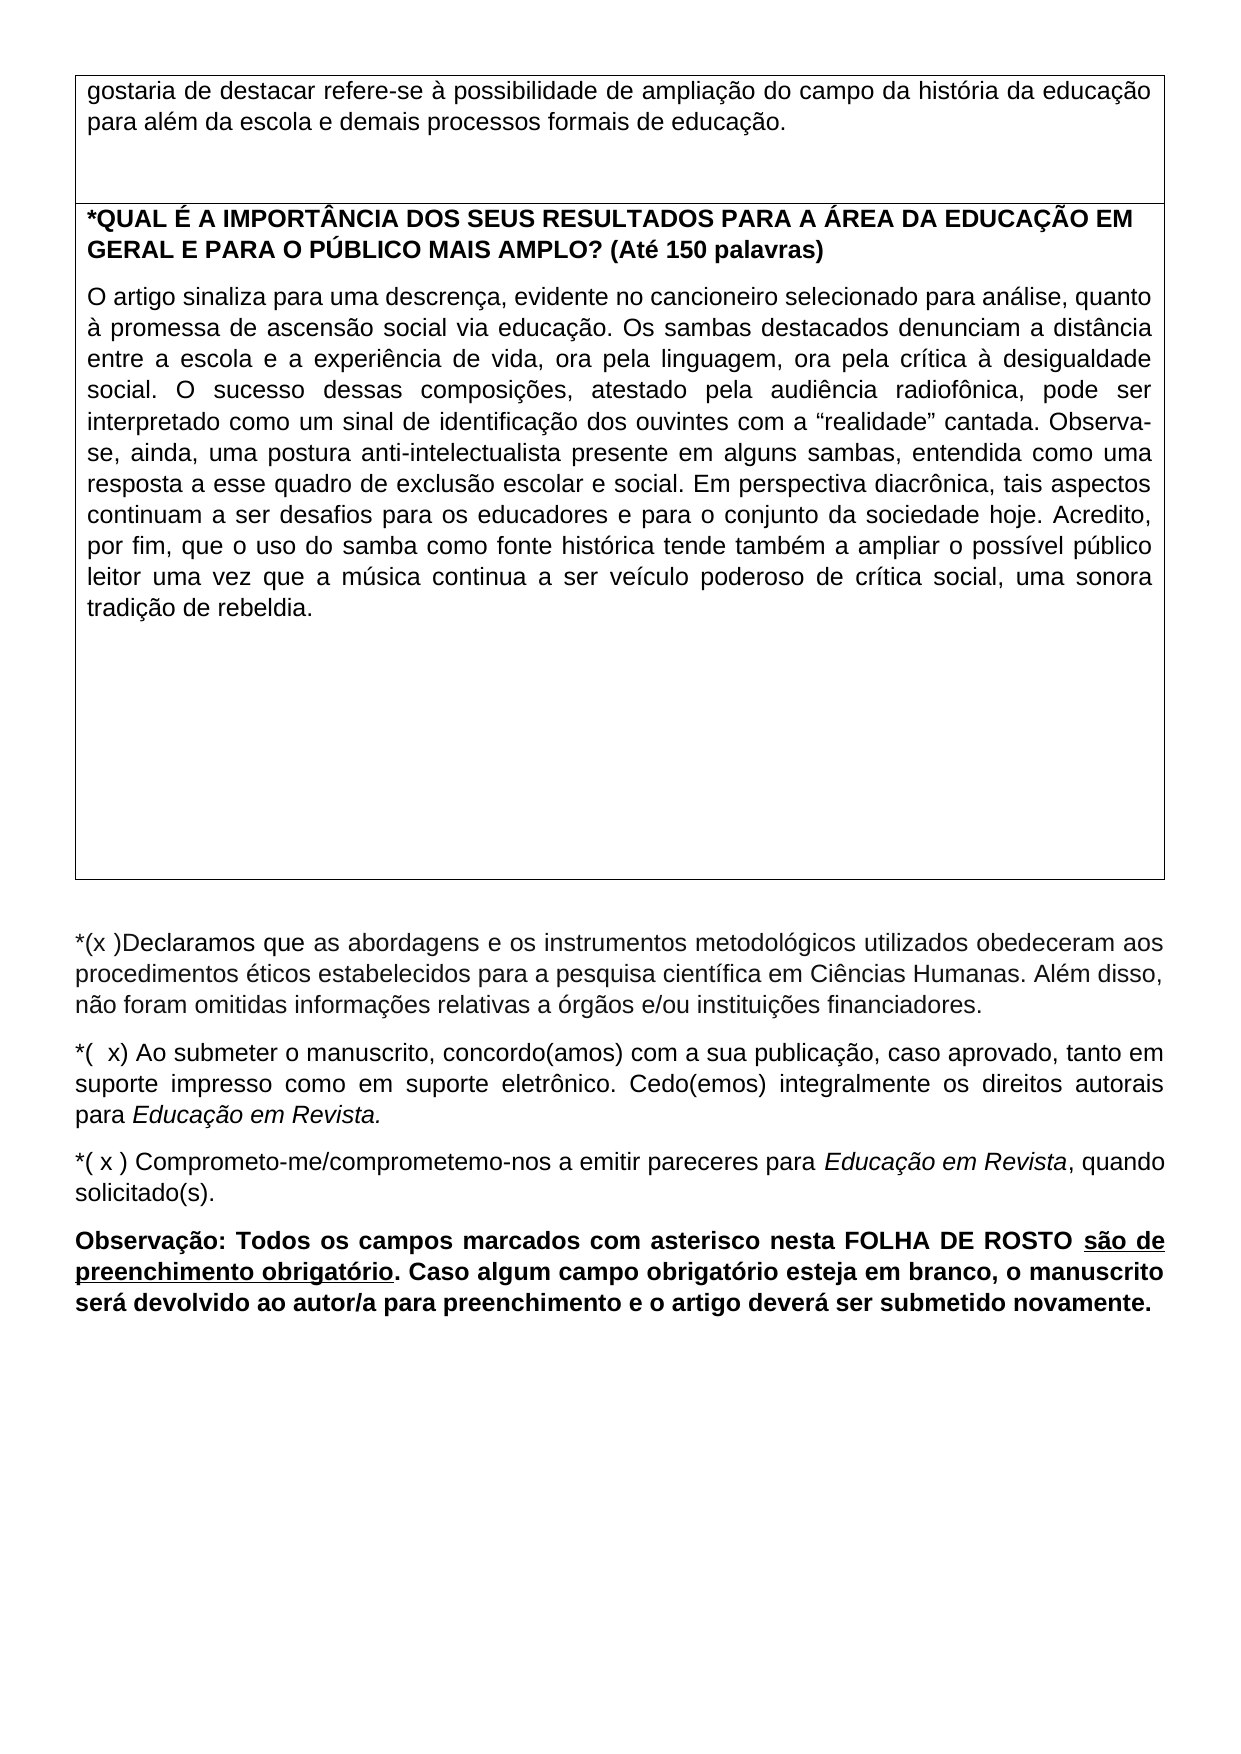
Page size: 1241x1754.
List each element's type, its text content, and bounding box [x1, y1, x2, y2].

text *( x ) Comprometo-me/comprometemo-nos a emitir pareceres para Educação em Revista, quando solicitado(s). [75, 1147, 1165, 1207]
text *(x )Declaramos que as abordagens e os instrumentos metodológicos utilizados obedeceram aos procedimentos éticos estabelecidos para a pesquisa científica em Ciências Humanas. Além disso, não foram omitidas informações relativas a órgãos e/ou instituições financiadores. [75, 928, 1165, 959]
text *(x )Declaramos que as abordagens e os instrumentos metodológicos utilizados obedeceram aos procedimentos éticos estabelecidos para a pesquisa científica em Ciências Humanas. Além disso, não foram omitidas informações relativas a órgãos e/ou instituições financiadores. [75, 987, 1165, 1018]
text *( x) Ao submeter o manuscrito, concordo(amos) com a sua publicação, caso aprovado, tanto em suporte impresso como em suporte eletrônico. Cedo(emos) integralmente os direitos autorais para Educação em Revista. [75, 1037, 1165, 1128]
table_cell *QUAL É A IMPORTÂNCIA DOS SEUS RESULTADOS PARA A ÁREA DA EDUCAÇÃO EM GERAL E PARA O PÚBLICO MAIS AMPLO? (Até 150 palavras) O artigo sinaliza para uma descrença, evidente no cancioneiro selecionado para análise, quanto à promessa de ascensão social via educação. Os sambas destacados denunciam a distância entre a escola e a experiência de vida, ora pela linguagem, ora pela crítica à desigualdade social. O sucesso dessas composições, atestado pela audiência radiofônica, pode ser interpretado como um sinal de identificação dos ouvintes com a “realidade” cantada. Observa-se, ainda, uma postura anti-intelectualista presente em alguns sambas, entendida como uma resposta a esse quadro de exclusão escolar e social. Em perspectiva diacrônica, tais aspectos continuam a ser desafios para os educadores e para o conjunto da sociedade hoje. Acredito, por fim, que o uso do samba como fonte histórica tende também a ampliar o possível público leitor uma vez que a música continua a ser veículo poderoso de crítica social, uma sonora tradição de rebeldia. [76, 204, 1164, 879]
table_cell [76, 76, 1164, 202]
text Observação: Todos os campos marcados com asterisco nesta FOLHA DE ROSTO são de preenchimento obrigatório. Caso algum campo obrigatório esteja em branco, o manuscrito será devolvido ao autor/a para preenchimento e o artigo deverá ser submetido novamente. [75, 1226, 1165, 1317]
